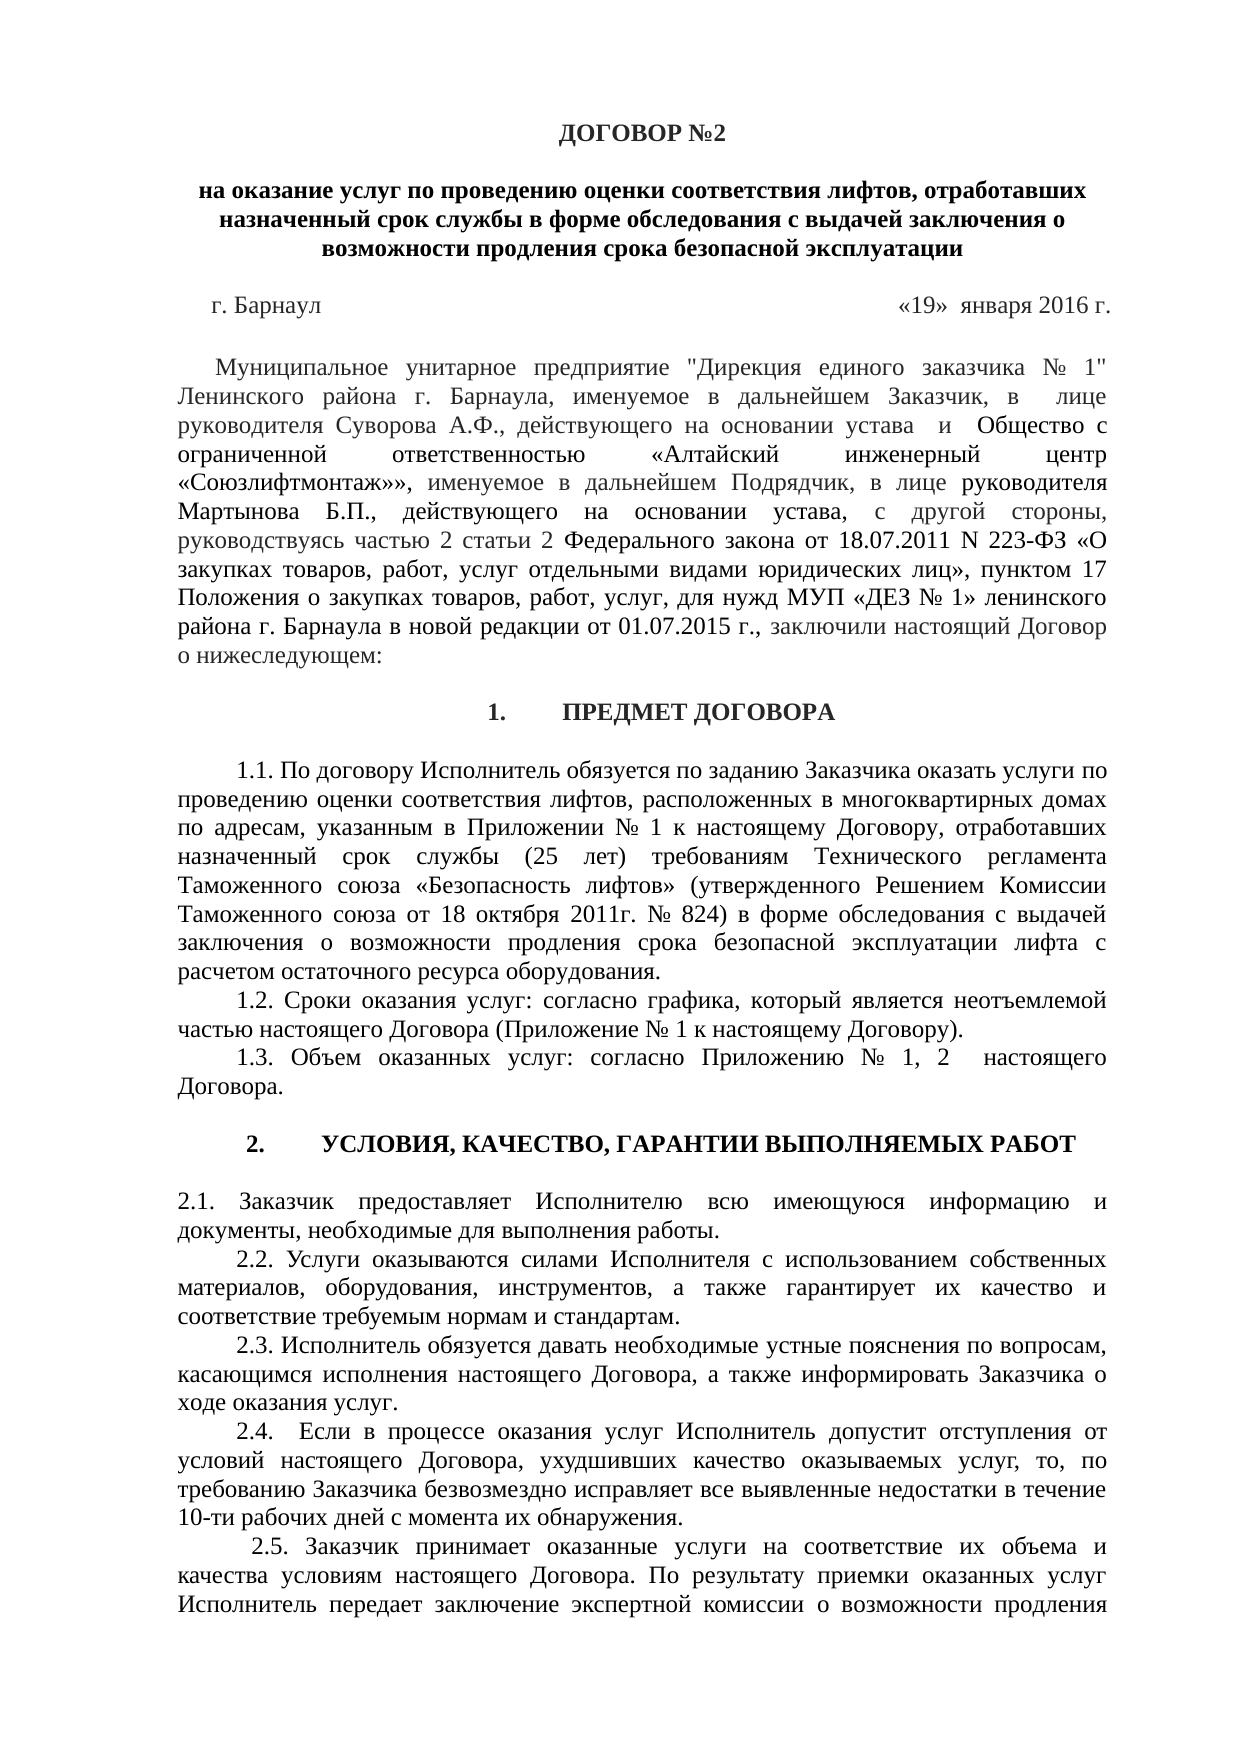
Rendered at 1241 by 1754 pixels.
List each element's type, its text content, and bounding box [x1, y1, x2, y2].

text Муниципальное унитарное предприятие "Дирекция единого заказчика № 1" Ленинского района г. Барнаула, именуемое в дальнейшем Заказчик, в лице руководителя Суворова А.Ф., действующего на основании устава и Общество с ограниченной ответственностью «Алтайский инженерный центр «Союзлифтмонтаж»», именуемое в дальнейшем Подрядчик, в лице руководителя Мартынова Б.П., действующего на основании устава, с другой стороны, руководствуясь частью 2 статьи 2 Федерального закона от 18.07.2011 N 223-ФЗ «О закупках товаров, работ, услуг отдельными видами юридических лиц», пунктом 17 Положения о закупках товаров, работ, услуг, для нужд МУП «ДЕЗ № 1» ленинского района г. Барнаула в новой редакции от 01.07.2015 г., заключили настоящий Договор о нижеследующем: [177, 352, 1107, 669]
text 1.2. Сроки оказания услуг: согласно графика, который является неотъемлемой частью настоящего Договора (Приложение № 1 к настоящему Договору). [177, 985, 1107, 1042]
table_header г. Барнаул [200, 291, 643, 324]
text на оказание услуг по проведению оценки соответствия лифтов, отработавших назначенный срок службы в форме обследования с выдачей заключения о возможности продления срока безопасной эксплуатации [177, 176, 1107, 262]
text 1.3. Объем оказанных услуг: согласно Приложению № 1, 2 настоящего Договора. [177, 1042, 1107, 1100]
text ДОГОВОР №2 [177, 118, 1107, 147]
text 2.3. Исполнитель обязуется давать необходимые устные пояснения по вопросам, касающимся исполнения настоящего Договора, а также информировать Заказчика о ходе оказания услуг. [177, 1330, 1107, 1416]
list УСЛОВИЯ, КАЧЕСТВО, ГАРАНТИИ ВЫПОЛНЯЕМЫХ РАБОТ [215, 1129, 1107, 1157]
text 2.1. Заказчик предоставляет Исполнителю всю имеющуюся информацию и документы, необходимые для выполнения работы. [177, 1186, 1107, 1244]
text 2.2. Услуги оказываются силами Исполнителя с использованием собственных материалов, оборудования, инструментов, а также гарантирует их качество и соответствие требуемым нормам и стандартам. [177, 1244, 1107, 1330]
text 2.4. Если в процессе оказания услуг Исполнитель допустит отступления от условий настоящего Договора, ухудшивших качество оказываемых услуг, то, по требованию Заказчика безвозмездно исправляет все выявленные недостатки в течение 10-ти рабочих дней с момента их обнаружения. [177, 1416, 1107, 1531]
list ПРЕДМЕТ ДОГОВОРА [215, 697, 1107, 726]
text 1.1. По договору Исполнитель обязуется по заданию Заказчика оказать услуги по проведению оценки соответствия лифтов, расположенных в многоквартирных домах по адресам, указанным в Приложении № 1 к настоящему Договору, отработавших назначенный срок службы (25 лет) требованиям Технического регламента Таможенного союза «Безопасность лифтов» (утвержденного Решением Комиссии Таможенного союза от 18 октября 2011г. № 824) в форме обследования с выдачей заключения о возможности продления срока безопасной эксплуатации лифта с расчетом остаточного ресурса оборудования. [177, 755, 1107, 985]
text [177, 1531, 1107, 1617]
table_header «19» января 2016 г. [644, 291, 1122, 324]
